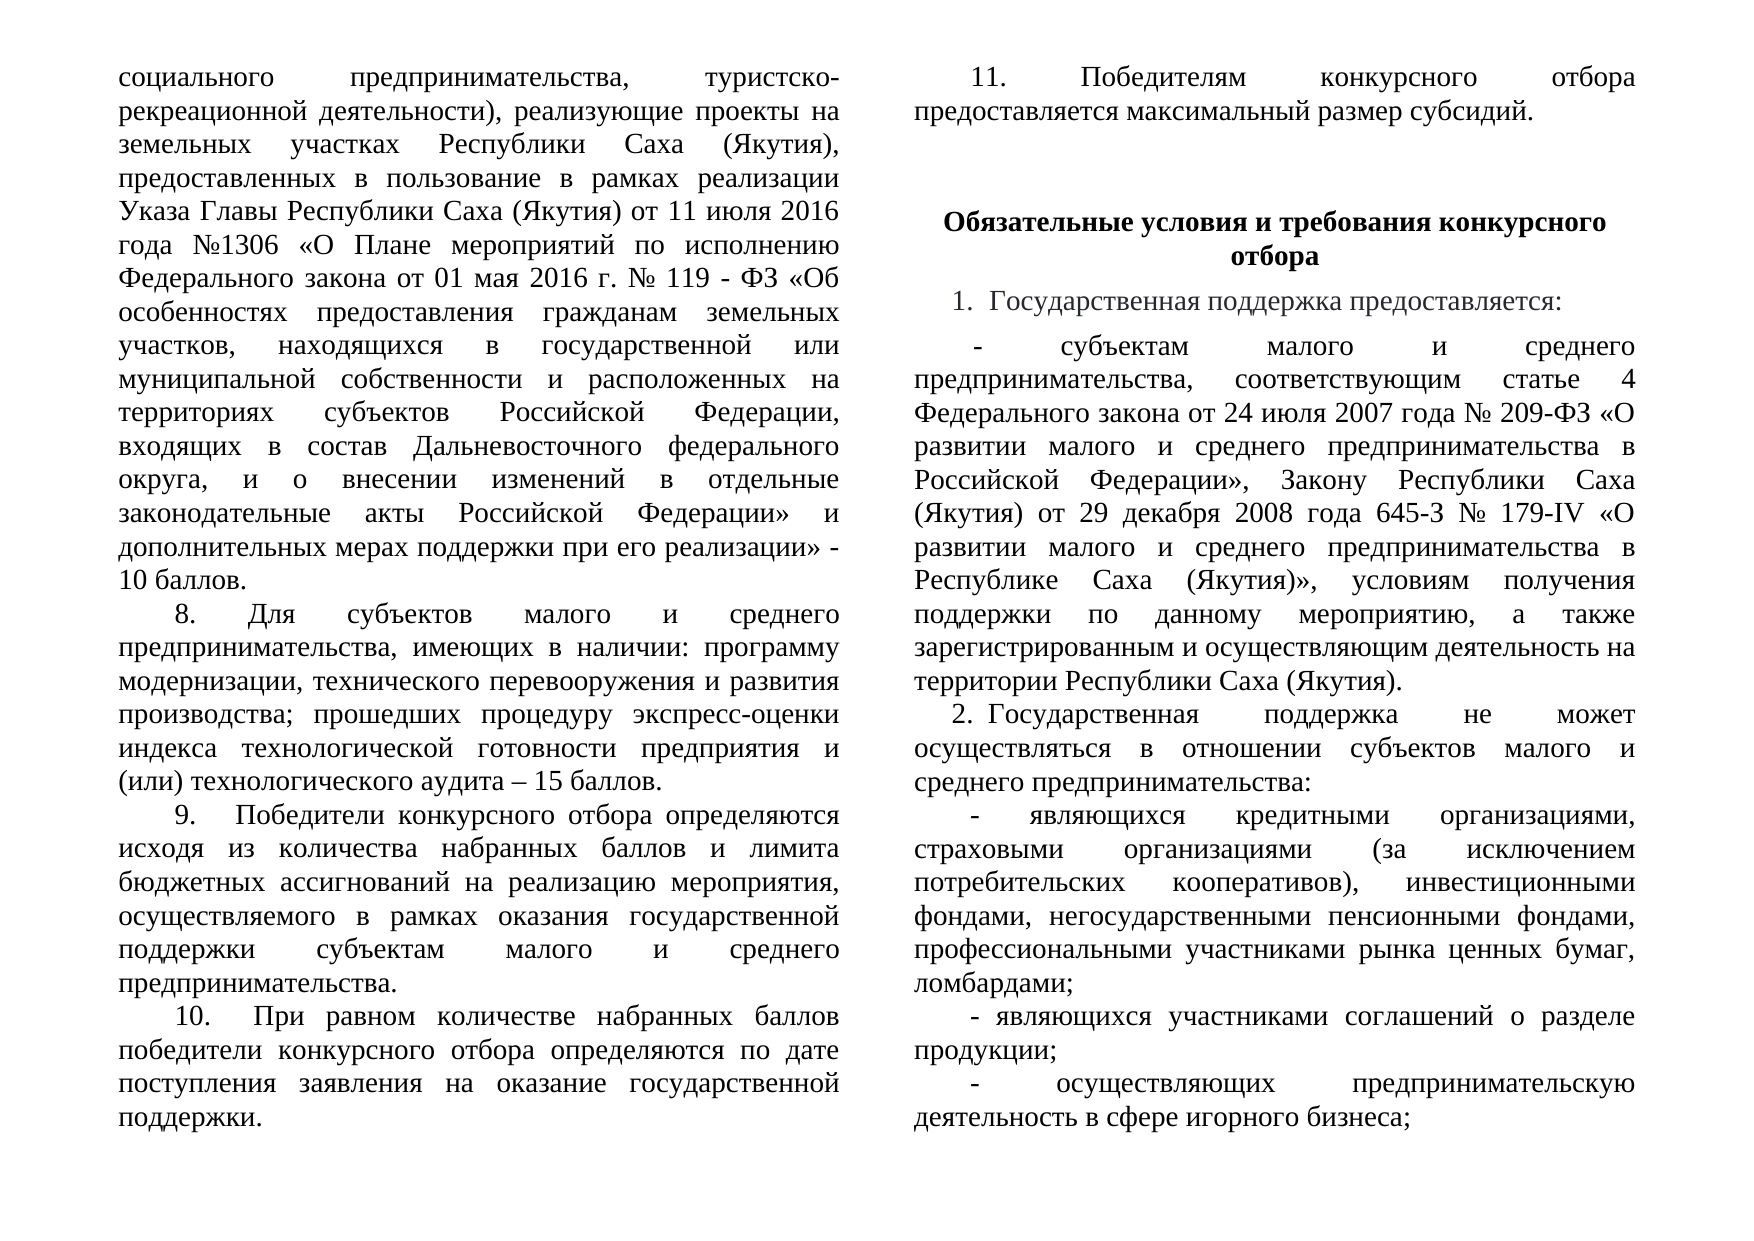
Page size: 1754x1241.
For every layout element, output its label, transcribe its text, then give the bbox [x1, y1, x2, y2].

text 10. При равном количестве набранных баллов победители конкурсного отбора определяются по дате поступления заявления на оказание государственной поддержки. [118, 998, 840, 1132]
text 9. Победители конкурсного отбора определяются исходя из количества набранных баллов и лимита бюджетных ассигнований на реализацию мероприятия, осуществляемого в рамках оказания государственной поддержки субъектам малого и среднего предпринимательства. [118, 797, 840, 998]
text - являющихся кредитными организациями, страховыми организациями (за исключением потребительских кооперативов), инвестиционными фондами, негосударственными пенсионными фондами, профессиональными участниками рынка ценных бумаг, ломбардами; [914, 797, 1636, 998]
text 11. Победителям конкурсного отбора предоставляется максимальный размер субсидий. [914, 59, 1636, 126]
list Государственная поддержка не может осуществляться в отношении субъектов малого и среднего предпринимательства: [914, 697, 1636, 797]
subtitle Государственная поддержка предоставляется: [951, 283, 1636, 316]
text - являющихся участниками соглашений о разделе продукции; [914, 998, 1636, 1066]
subtitle Обязательные условия и требования конкурсного отбора [914, 204, 1636, 272]
text - осуществляющих предпринимательскую деятельность в сфере игорного бизнеса; [914, 1066, 1636, 1133]
text - субъектам малого и среднего предпринимательства, соответствующим статье 4 Федерального закона от 24 июля 2007 года № 209-ФЗ «О развитии малого и среднего предпринимательства в Российской Федерации», Закону Республики Саха (Якутия) от 29 декабря 2008 года 645-З № 179-IV «О развитии малого и среднего предпринимательства в Республике Саха (Якутия)», условиям получения поддержки по данному мероприятию, а также зарегистрированным и осуществляющим деятельность на территории Республики Саха (Якутия). [914, 328, 1636, 697]
text 8. Для субъектов малого и среднего предпринимательства, имеющих в наличии: программу модернизации, технического перевооружения и развития производства; прошедших процедуру экспресс-оценки индекса технологической готовности предприятия и (или) технологического аудита – 15 баллов. [118, 596, 840, 797]
